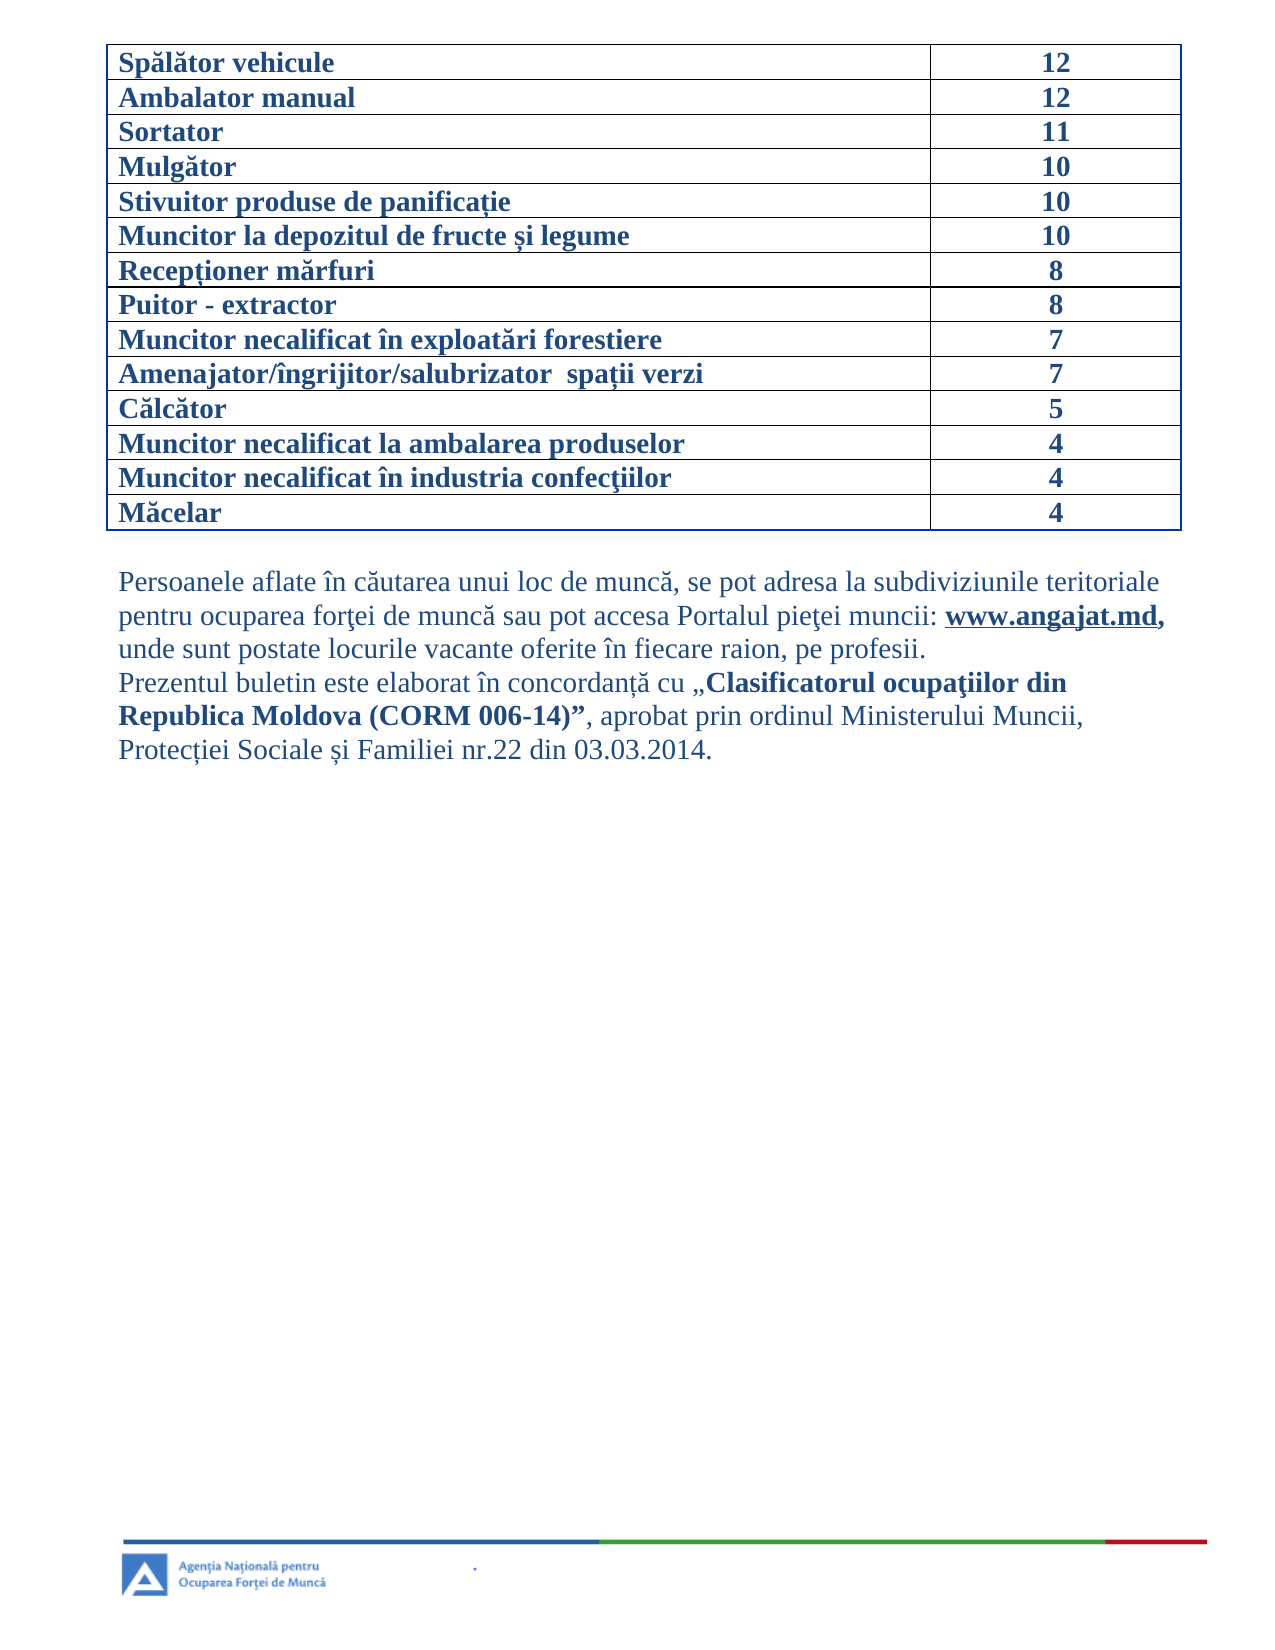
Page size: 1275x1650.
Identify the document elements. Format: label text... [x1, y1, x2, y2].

table_cell Muncitor la depozitul de fructe și legume [108, 218, 930, 252]
table_cell Muncitor necalificat în exploatări forestiere [108, 322, 930, 356]
table_cell 11 [931, 115, 1180, 148]
table_cell 10 [931, 149, 1180, 183]
table_cell Puitor - extractor [108, 288, 930, 321]
table_cell Recepționer mărfuri [108, 253, 930, 286]
table_cell 10 [931, 184, 1180, 217]
table_cell 8 [931, 253, 1180, 286]
table_cell 12 [931, 80, 1180, 113]
table_cell Ambalator manual [108, 80, 930, 113]
table_cell 10 [931, 218, 1180, 252]
text Persoanele aflate în căutarea unui loc de muncă, se pot adresa la subdiviziunile teritoriale pentru ocuparea forţei de muncă sau pot accesa Portalul pieţei muncii: www.angajat.md, unde sunt postate locurile vacante oferite în fiecare raion, pe profesii. [118, 564, 1186, 665]
table_cell Mulgător [108, 149, 930, 183]
table_cell 4 [931, 495, 1180, 528]
table_cell Muncitor necalificat la ambalarea produselor [108, 426, 930, 459]
table_cell 4 [931, 426, 1180, 459]
table_cell Sortator [108, 115, 930, 148]
table_cell Măcelar [108, 495, 930, 528]
text Prezentul buletin este elaborat în concordanță cu „Clasificatorul ocupaţiilor din [103, 665, 1186, 698]
table_cell Călcător [108, 391, 930, 425]
table_cell 5 [931, 391, 1180, 425]
picture [118, 1534, 1208, 1605]
table_cell 8 [931, 288, 1180, 321]
text Protecției Sociale și Familiei nr.22 din 03.03.2014. [103, 732, 1186, 765]
table_cell Amenajator/îngrijitor/salubrizator spații verzi [108, 357, 930, 390]
table_cell Muncitor necalificat în industria confecţiilor [108, 460, 930, 494]
table_cell 7 [931, 357, 1180, 390]
table_cell 12 [931, 45, 1180, 79]
table_cell Stivuitor produse de panificație [108, 184, 930, 217]
table_cell 4 [931, 460, 1180, 494]
text Republica Moldova (CORM 006-14)”, aprobat prin ordinul Ministerului Muncii, [103, 698, 1186, 732]
table_cell Spălător vehicule [108, 45, 930, 79]
table_cell 7 [931, 322, 1180, 356]
